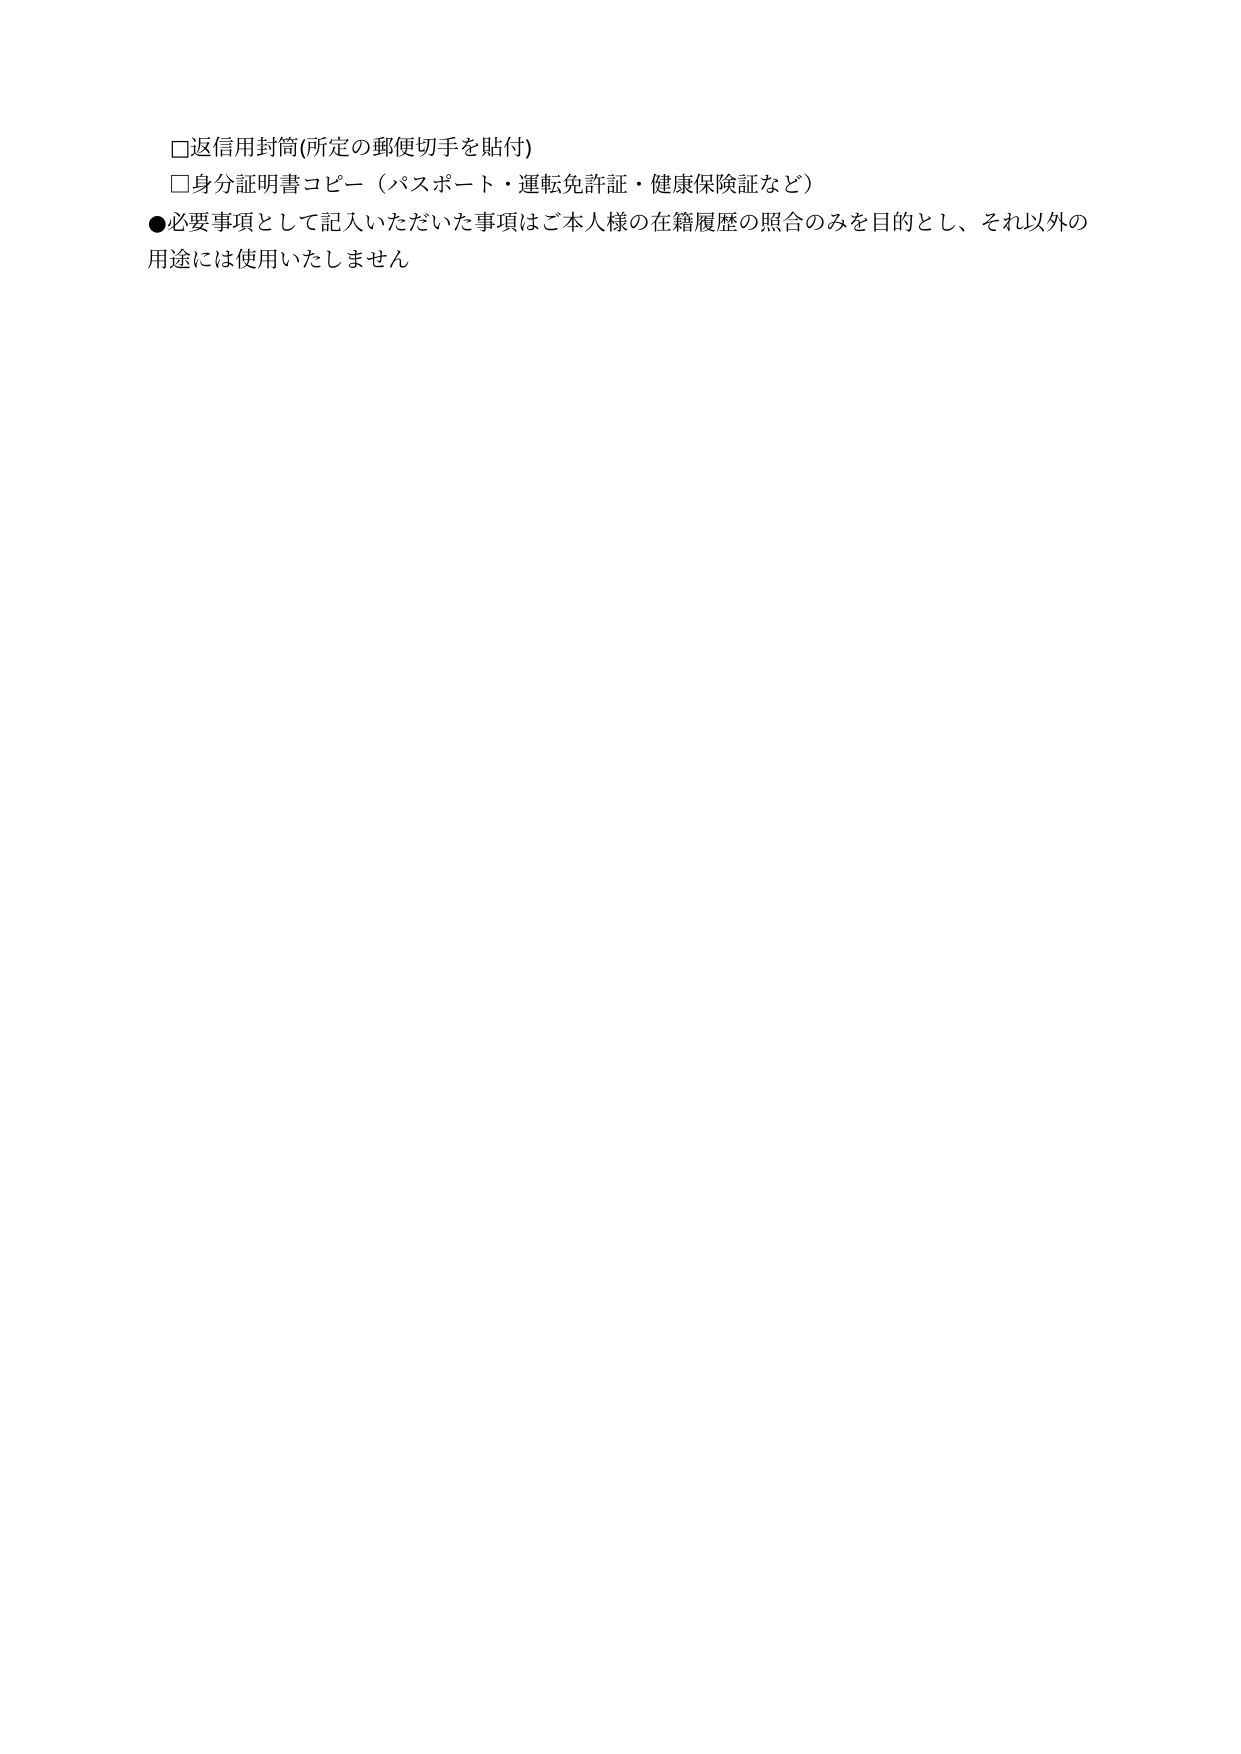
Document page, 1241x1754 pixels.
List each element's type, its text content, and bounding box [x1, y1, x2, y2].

text □返信用封筒(所定の郵便切手を貼付) [148, 127, 1092, 164]
text □身分証明書コピー（パスポート・運転免許証・健康保険証など） [148, 164, 1092, 202]
text ●必要事項として記入いただいた事項はご本人様の在籍履歴の照合のみを目的とし、それ以外の用途には使用いたしません [148, 202, 1092, 277]
